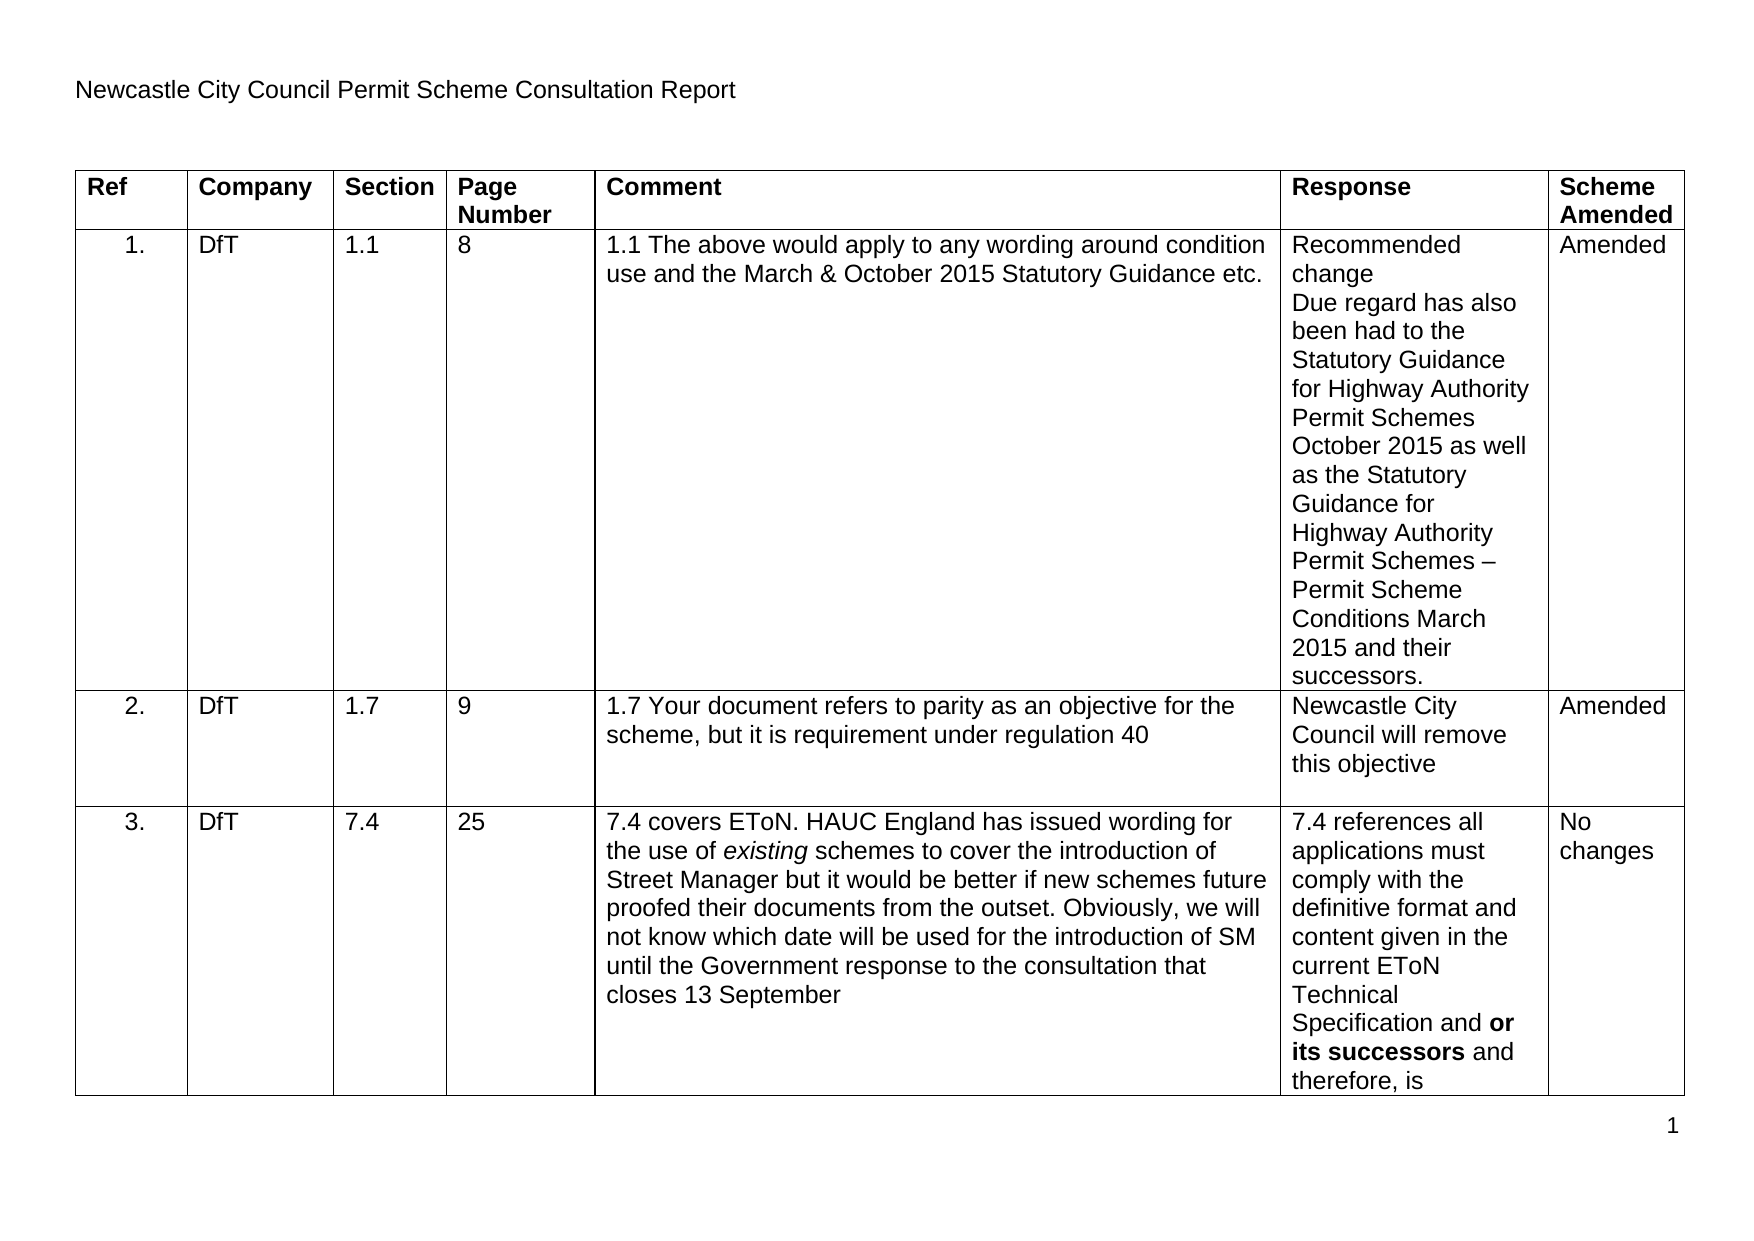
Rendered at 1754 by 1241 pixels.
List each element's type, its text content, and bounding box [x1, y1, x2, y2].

table_cell DfT [188, 807, 333, 1094]
table_cell 8 [447, 230, 594, 690]
table_header Response [1281, 171, 1548, 229]
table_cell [1281, 807, 1548, 1094]
table_cell DfT [188, 230, 333, 690]
table_cell No changes [1549, 807, 1684, 1094]
table_cell [76, 807, 187, 1094]
table_cell 1.7 [334, 691, 446, 806]
table_header Comment [596, 171, 1280, 229]
table_cell 1.1 [334, 230, 446, 690]
table_header Company [188, 171, 333, 229]
text Newcastle City Council Permit Scheme Consultation Report [75, 75, 1679, 104]
table_header Scheme Amended [1549, 171, 1684, 229]
table_cell 7.4 [334, 807, 446, 1094]
table_cell Amended [1549, 230, 1684, 690]
table_cell [76, 691, 187, 806]
table_cell 1.1 The above would apply to any wording around condition use and the March & October 2015 Statutory Guidance etc. [596, 230, 1280, 690]
table_cell Amended [1549, 691, 1684, 806]
table_header Ref [76, 171, 187, 229]
table_header Section [334, 171, 446, 229]
table_cell 9 [447, 691, 594, 806]
table_cell 25 [447, 807, 594, 1094]
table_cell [596, 807, 1280, 1094]
table_header Page Number [447, 171, 594, 229]
table_cell Recommended change Due regard has also been had to the Statutory Guidance for Highway Authority Permit Schemes October 2015 as well as the Statutory Guidance for Highway Authority Permit Schemes – Permit Scheme Conditions March 2015 and their successors. [1281, 230, 1548, 690]
table_cell DfT [188, 691, 333, 806]
table_cell 1.7 Your document refers to parity as an objective for the scheme, but it is requirement under regulation 40 [596, 691, 1280, 806]
table_cell [76, 230, 187, 690]
table_cell Newcastle City Council will remove this objective [1281, 691, 1548, 806]
